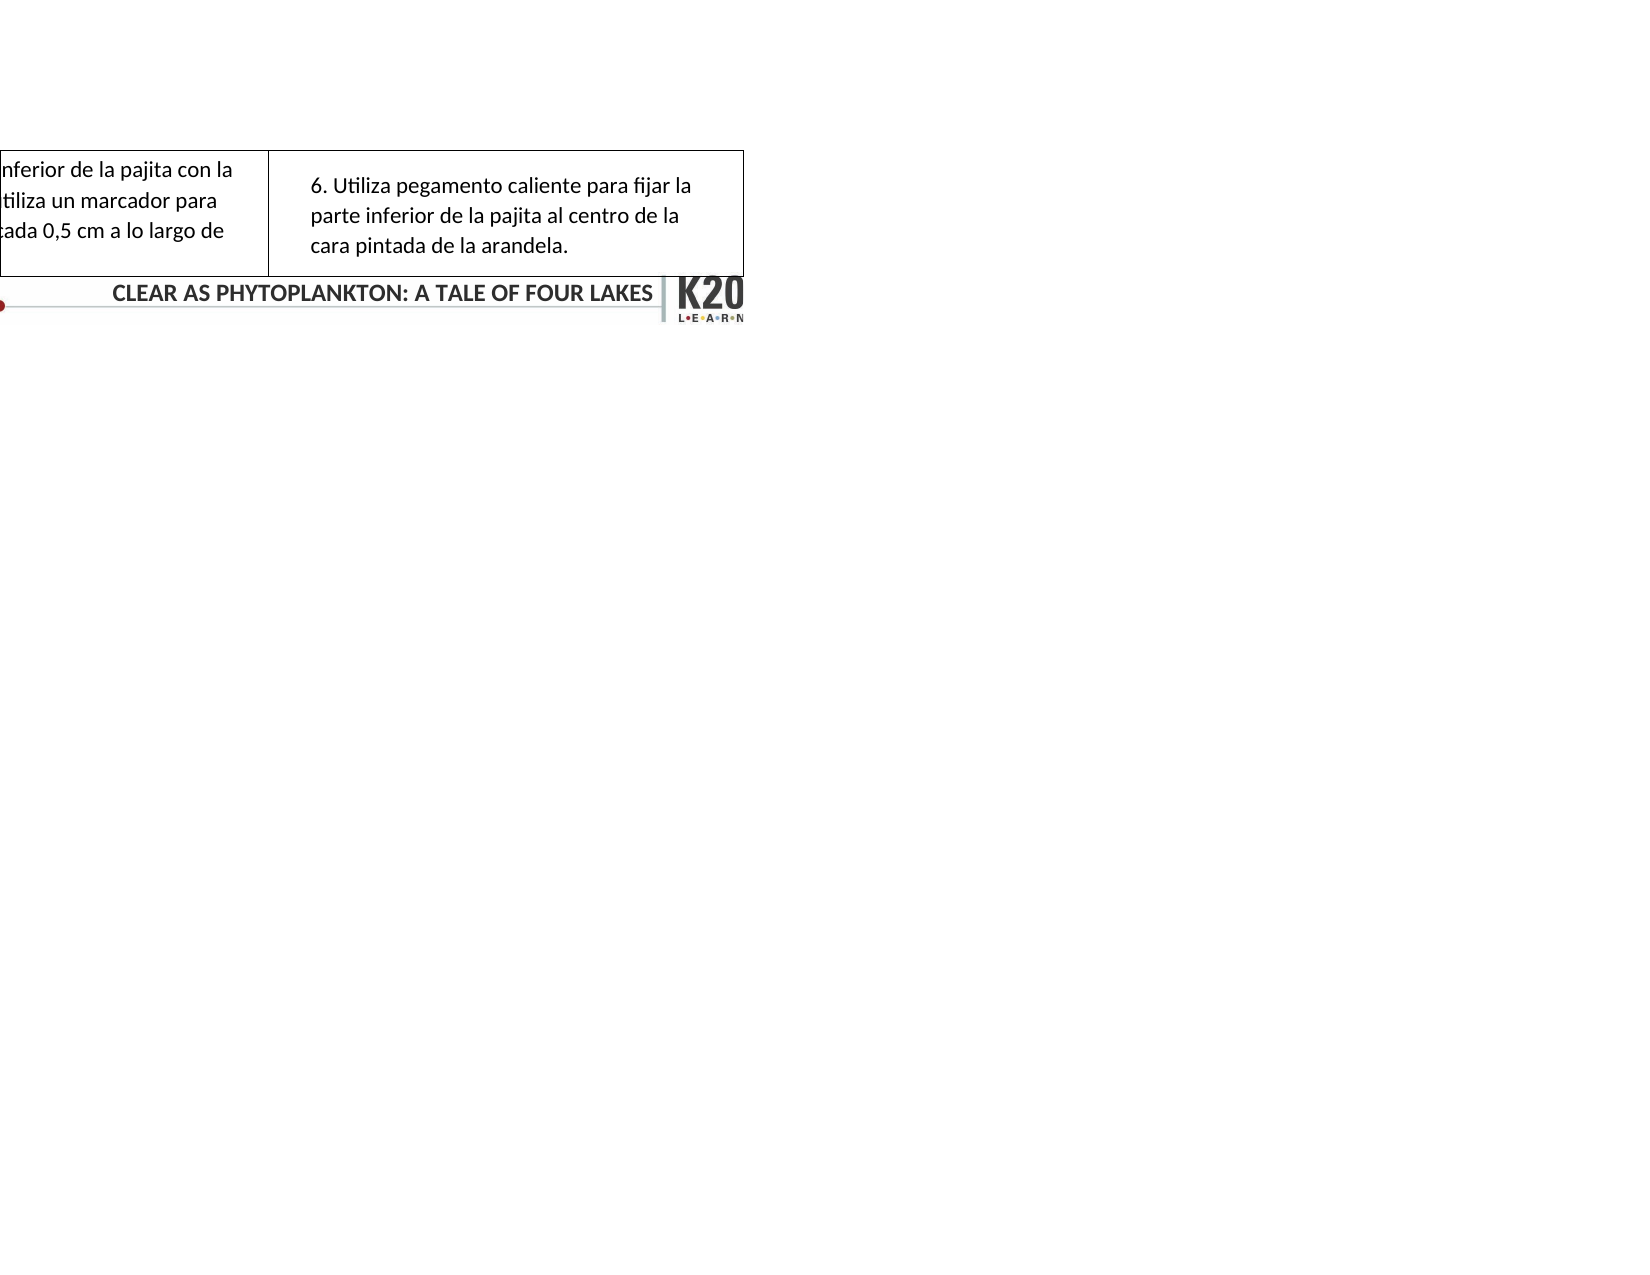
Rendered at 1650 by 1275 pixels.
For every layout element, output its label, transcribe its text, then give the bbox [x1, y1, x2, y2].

picture [0, 277, 744, 325]
text CLEAR AS PHYTOPLANKTON: A TALE OF FOUR LAKES [112, 277, 1500, 308]
table_cell 6. Utiliza pegamento caliente para fijar la parte inferior de la pajita al centro de la cara pintada de la arandela. [269, 151, 743, 276]
table_cell 5. Alinea la parte inferior de la pajita con la marca de 0 cm y utiliza un marcador para hacer una marca cada 0,5 cm a lo largo de la pajita. [1, 151, 268, 276]
